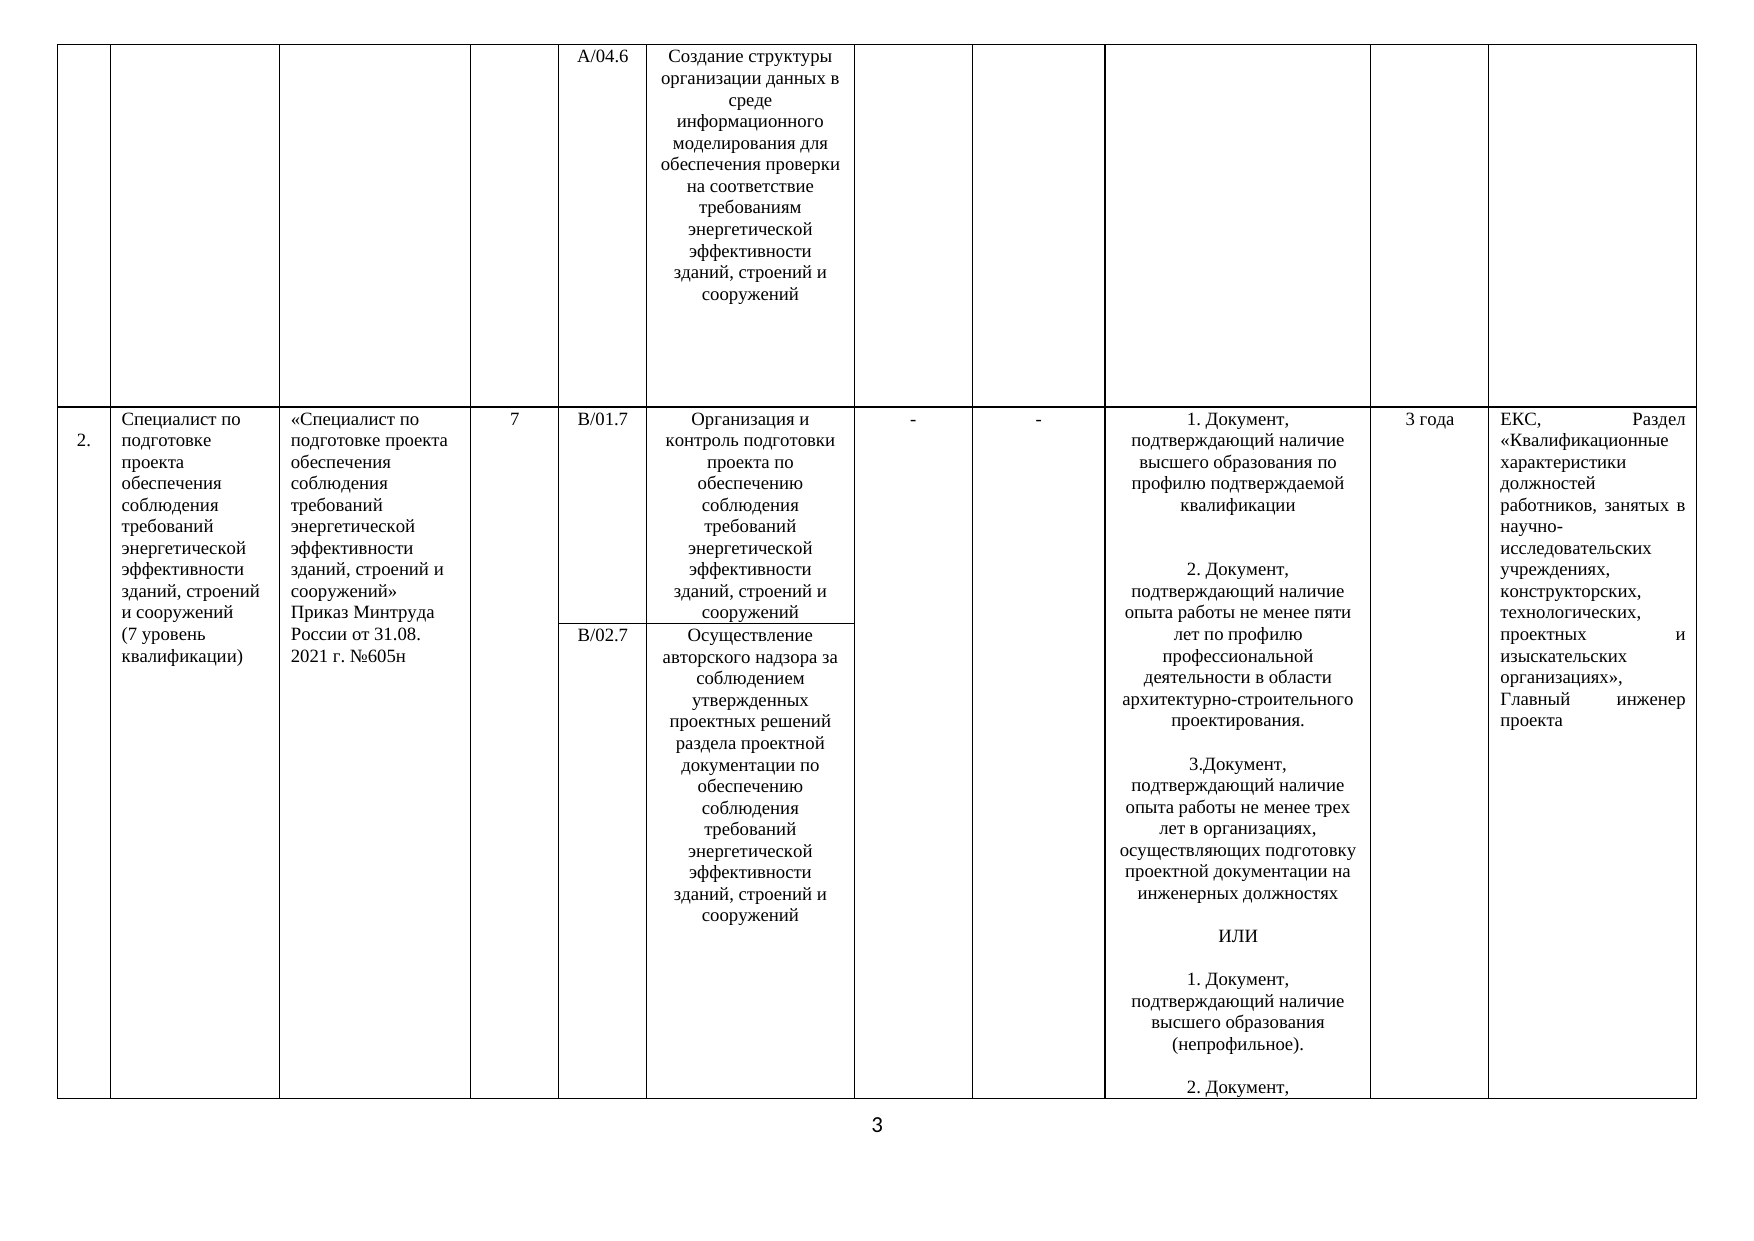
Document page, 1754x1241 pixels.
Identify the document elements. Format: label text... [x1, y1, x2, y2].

table_cell 2. [58, 408, 110, 1097]
table_cell «Специалист по подготовке проекта обеспечения соблюдения требований энергетической эффективности зданий, строений и сооружений» Приказ Минтруда России от 31.08. 2021 г. №605н [280, 408, 470, 1097]
table_cell 1. Документ, подтверждающий наличие высшего образования по профилю подтверждаемой квалификации 2. Документ, подтверждающий наличие опыта работы не менее пяти лет по профилю профессиональной деятельности в области архитектурно-строительного проектирования. 3.Документ, подтверждающий наличие опыта работы не менее трех лет в организациях, осуществляющих подготовку проектной документации на инженерных должностях ИЛИ 1. Документ, подтверждающий наличие высшего образования (непрофильное). 2. Документ, подтверждающий наличие профессиональной переподготовки по профилю деятельности. 3. Документ, подтверждающий наличие опыта работы не менее пяти лет по профилю профессиональной деятельности в области архитектурно-строительного проектирования. 4.Документ, подтверждающий наличие опыта работы не менее трех лет в организациях, осуществляющих подготовку проектной документации на инженерных должностях [1106, 408, 1370, 1097]
table_cell ЕКС, Раздел «Квалификационные характеристики должностей работников, занятых в научно-исследовательских учреждениях, конструкторских, технологических, проектных и изыскательских организациях», Главный инженер проекта [1489, 408, 1696, 1097]
table_cell B/01.7 [559, 408, 646, 623]
table_cell Создание структуры организации данных в среде информационного моделирования для обеспечения проверки на соответствие требованиям энергетической эффективности зданий, строений и сооружений [647, 45, 854, 406]
table_cell B/02.7 [559, 624, 646, 1097]
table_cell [647, 624, 854, 1097]
table_cell 7 [471, 408, 558, 1097]
table_cell А/04.6 [559, 45, 646, 406]
table_cell - [855, 408, 972, 1097]
table_cell - [973, 408, 1104, 1097]
table_cell 3 года [1371, 408, 1488, 1097]
table_cell Специалист по подготовкe проекта обеспечения соблюдения требований энергетической эффективности зданий, строений и сооружений (7 уровень квалификации) [111, 408, 279, 1097]
table_cell Организация и контроль подготовки проекта по обеспечению соблюдения требований энергетической эффективности зданий, строений и сооружений [647, 408, 854, 623]
